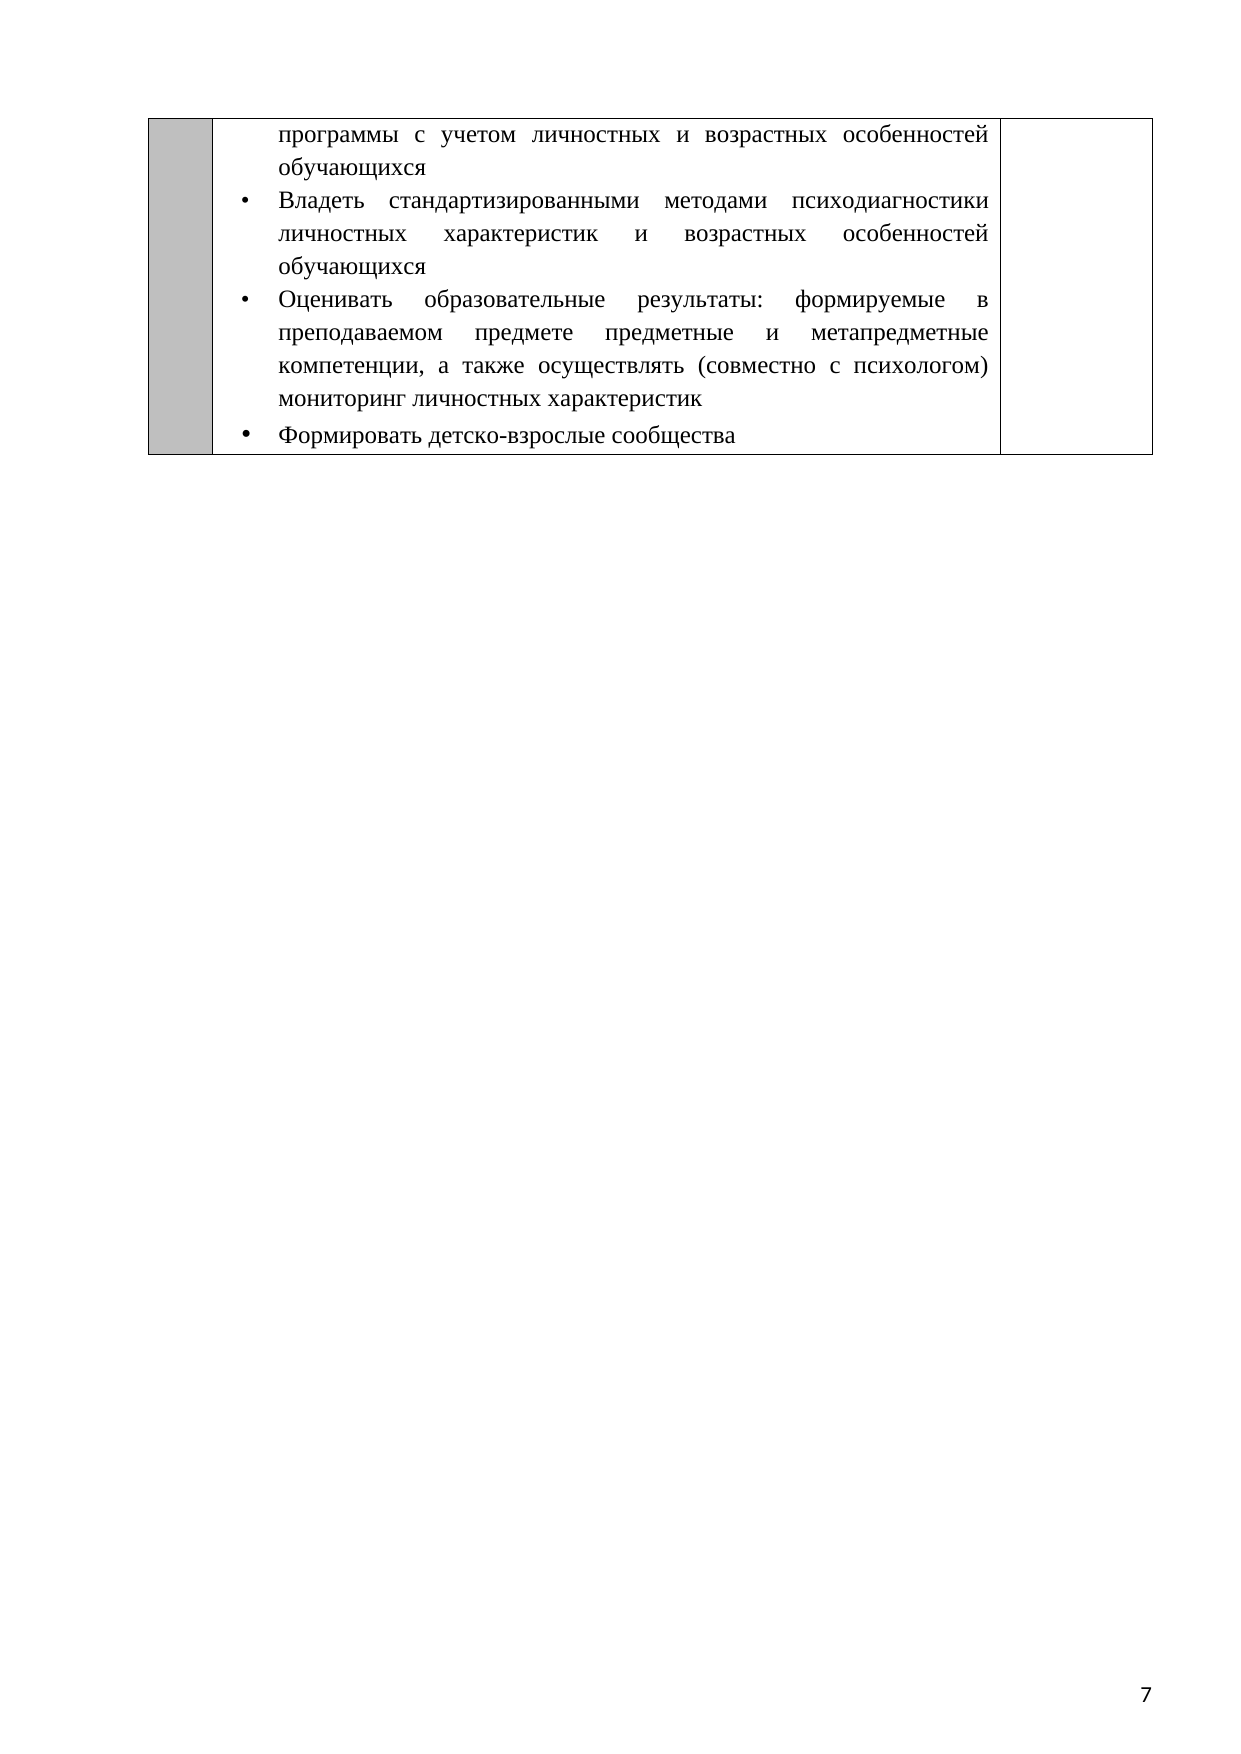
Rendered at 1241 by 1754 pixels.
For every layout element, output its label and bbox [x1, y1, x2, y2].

table_cell [1001, 119, 1152, 454]
table_cell [213, 119, 1000, 454]
table_cell [149, 119, 212, 454]
